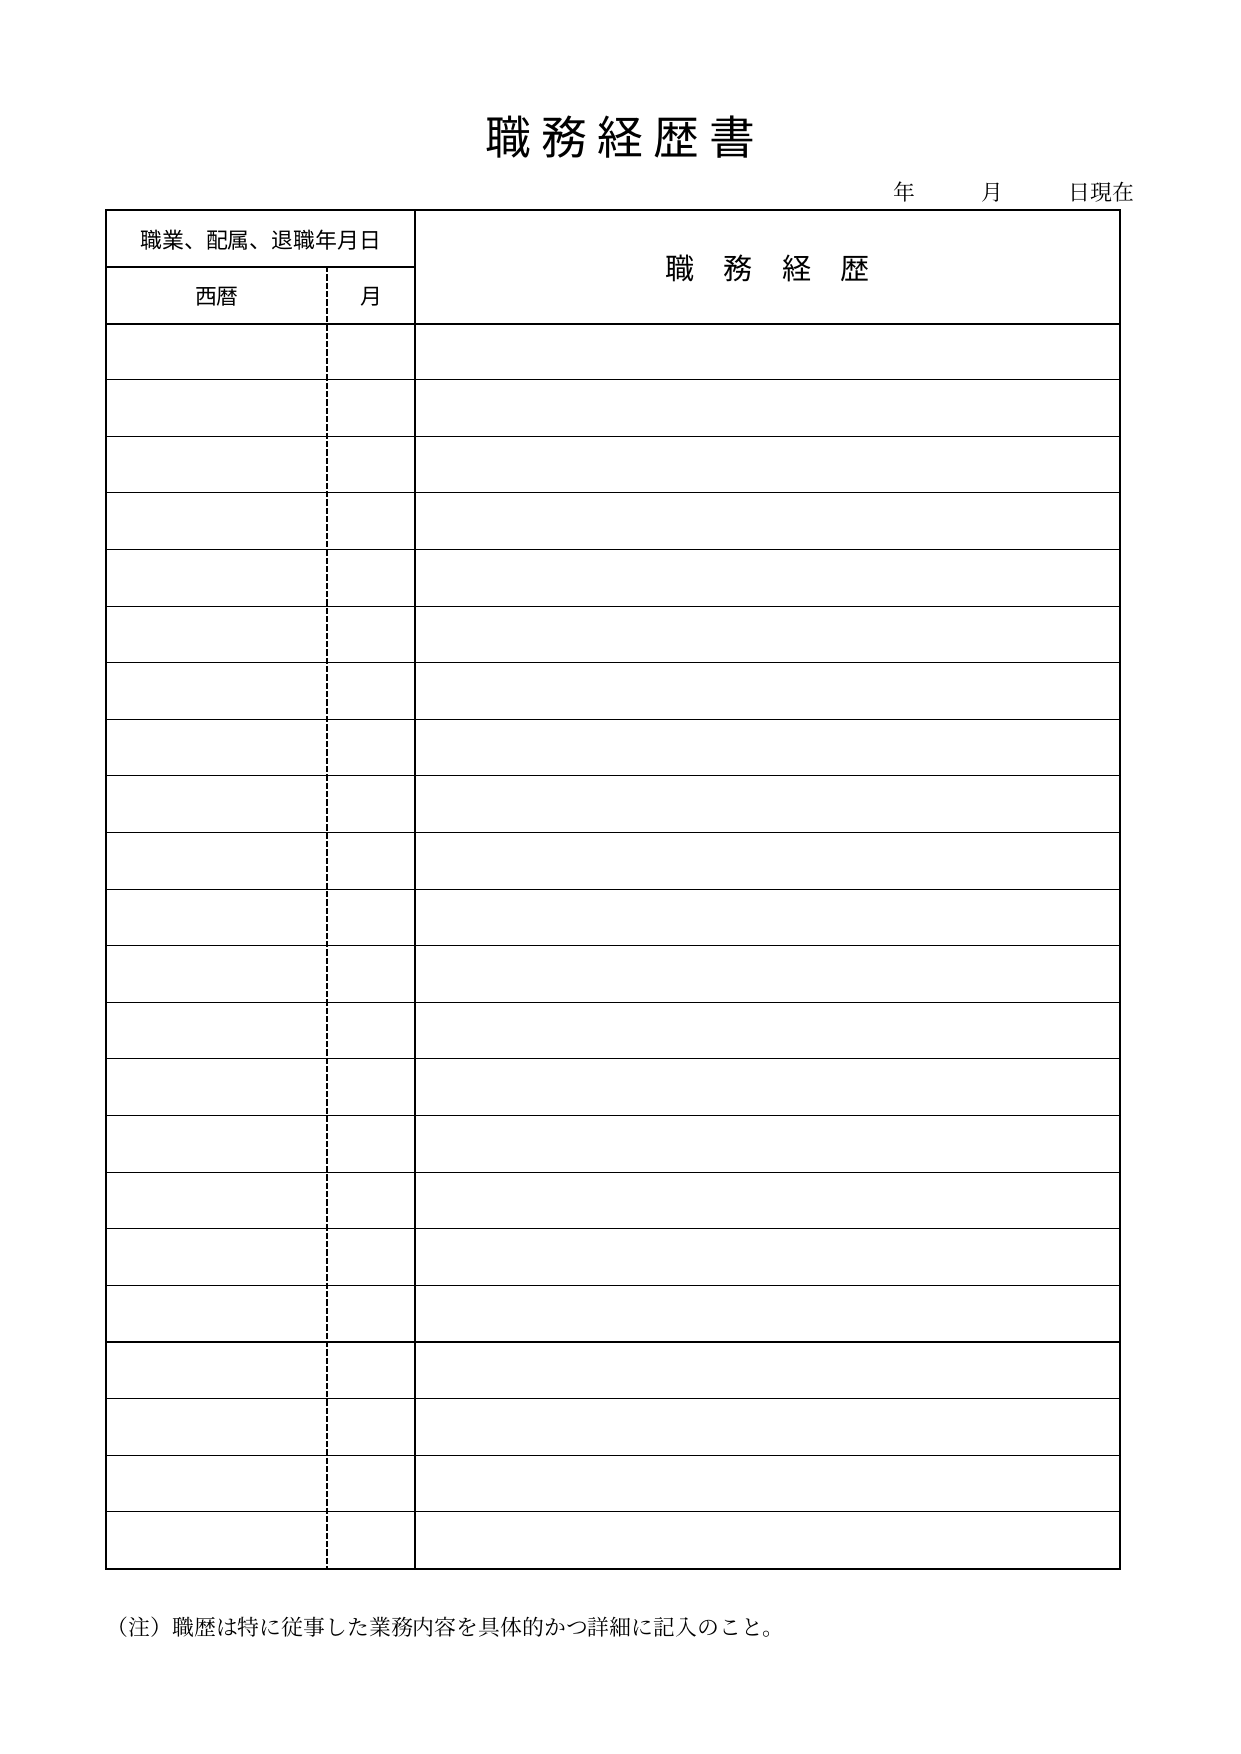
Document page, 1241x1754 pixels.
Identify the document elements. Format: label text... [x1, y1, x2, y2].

table_cell [416, 1059, 1119, 1115]
table_cell [107, 493, 327, 549]
table_cell [327, 1059, 414, 1115]
table_cell [107, 380, 327, 436]
table_cell [416, 1399, 1119, 1454]
table_cell [327, 1173, 414, 1228]
table_cell [107, 550, 327, 606]
table_cell [107, 1286, 327, 1341]
table_cell [327, 437, 414, 492]
table_cell [416, 1286, 1119, 1341]
table_header 職業、配属、退職年月日 [107, 211, 414, 266]
table_cell [327, 663, 414, 719]
table_cell [327, 493, 414, 549]
table_cell [327, 550, 414, 606]
table_cell [107, 1343, 327, 1398]
table_cell [107, 1229, 327, 1285]
table_cell [416, 663, 1119, 719]
table_cell [416, 1456, 1119, 1511]
table_cell [416, 1343, 1119, 1398]
table_cell [107, 1116, 327, 1172]
table_cell 西暦 [107, 268, 327, 322]
table_cell [107, 1399, 327, 1454]
table_cell [327, 890, 414, 945]
table_cell [327, 946, 414, 1002]
table_cell [327, 380, 414, 436]
table_cell [107, 1456, 327, 1511]
table_cell [416, 946, 1119, 1002]
table_cell [416, 720, 1119, 775]
table_cell [327, 1343, 414, 1398]
table_cell [416, 1229, 1119, 1285]
table_cell [107, 720, 327, 775]
table_cell [416, 437, 1119, 492]
table_cell [107, 1512, 327, 1568]
table_cell [416, 1116, 1119, 1172]
table_cell [107, 890, 327, 945]
table_cell [107, 833, 327, 888]
table_cell [416, 1173, 1119, 1228]
table_cell [107, 437, 327, 492]
table_header 職 務 経 歴 [416, 211, 1119, 322]
table_cell [107, 325, 327, 379]
table_cell [416, 493, 1119, 549]
table_cell [327, 325, 414, 379]
text 年 月 日現在 [106, 172, 1134, 209]
table_cell [327, 1456, 414, 1511]
table_cell [416, 550, 1119, 606]
table_cell 月 [327, 268, 414, 322]
table_cell [107, 607, 327, 662]
table_cell [327, 1286, 414, 1341]
text 職 務 経 歴 書 [106, 97, 1134, 172]
table_cell [107, 1059, 327, 1115]
table_cell [416, 1003, 1119, 1058]
table_cell [327, 1229, 414, 1285]
table_cell [327, 1399, 414, 1454]
table_cell [416, 607, 1119, 662]
table_cell [416, 380, 1119, 436]
table_cell [416, 890, 1119, 945]
table_cell [327, 1116, 414, 1172]
table_cell [327, 1512, 414, 1568]
table_cell [107, 663, 327, 719]
table_cell [107, 1003, 327, 1058]
table_cell [107, 1173, 327, 1228]
table_cell [416, 833, 1119, 888]
table_cell [416, 325, 1119, 379]
table_cell [327, 1003, 414, 1058]
table_cell [107, 946, 327, 1002]
table_cell [327, 776, 414, 832]
table_cell [327, 720, 414, 775]
table_cell [327, 833, 414, 888]
table_cell [327, 607, 414, 662]
text （注）職歴は特に従事した業務内容を具体的かつ詳細に記入のこと。 [106, 1607, 1134, 1645]
table_cell [107, 776, 327, 832]
table_cell [416, 776, 1119, 832]
table_cell [416, 1512, 1119, 1568]
